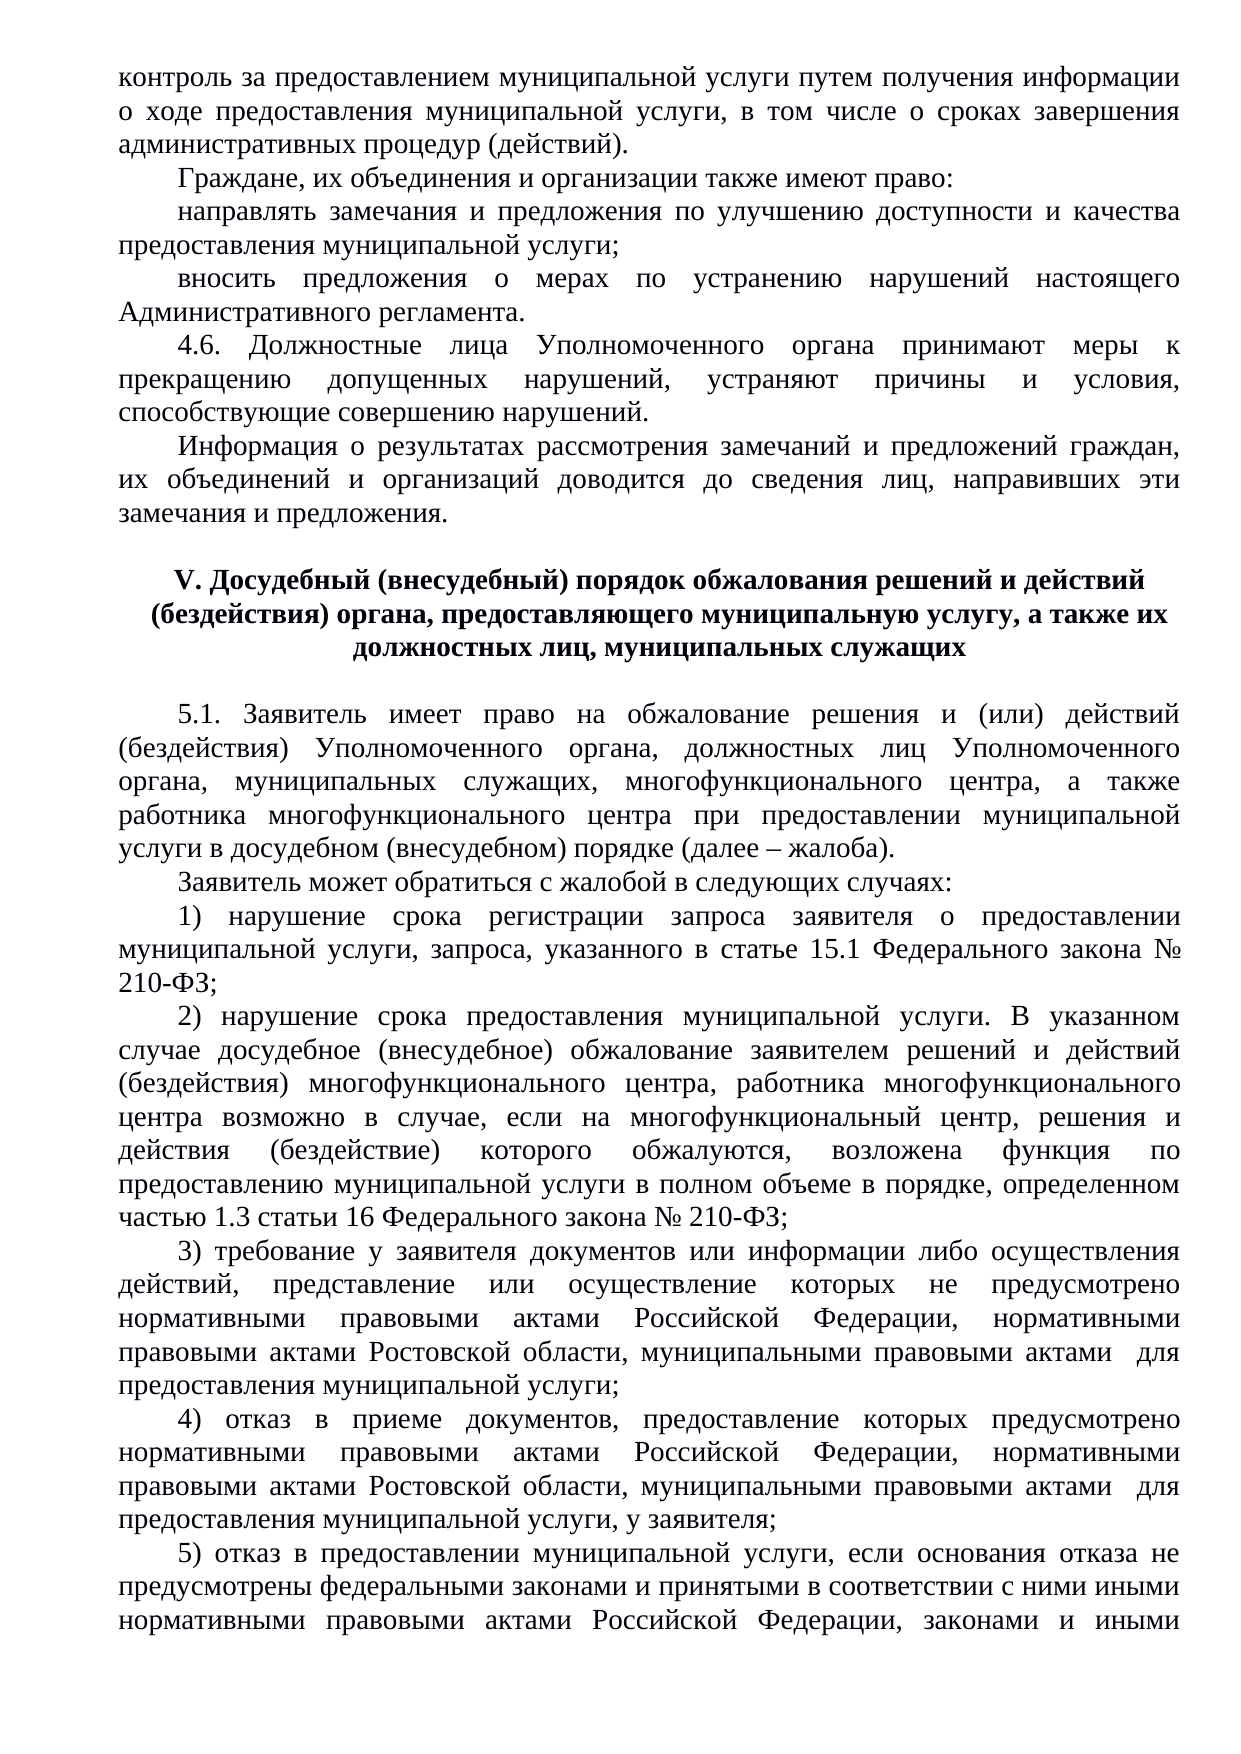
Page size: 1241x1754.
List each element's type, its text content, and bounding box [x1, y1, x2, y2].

text Информация о результатах рассмотрения замечаний и предложений граждан, их объединений и организаций доводится до сведения лиц, направивших эти замечания и предложения. [118, 428, 1181, 529]
text 2) нарушение срока предоставления муниципальной услуги. В указанном случае досудебное (внесудебное) обжалование заявителем решений и действий (бездействия) многофункционального центра, работника многофункционального центра возможно в случае, если на многофункциональный центр, решения и действия (бездействие) которого обжалуются, возложена функция по предоставлению муниципальной услуги в полном объеме в порядке, определенном частью 1.3 статьи 16 Федерального закона № 210-ФЗ; [118, 998, 1181, 1233]
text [118, 59, 1181, 160]
text 4.6. Должностные лица Уполномоченного органа принимают меры к прекращению допущенных нарушений, устраняют причины и условия, способствующие совершению нарушений. [118, 327, 1181, 428]
text 4) отказ в приеме документов, предоставление которых предусмотрено нормативными правовыми актами Российской Федерации, нормативными правовыми актами Ростовской области, муниципальными правовыми актами для предоставления муниципальной услуги, у заявителя; [118, 1401, 1181, 1535]
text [118, 1535, 1181, 1636]
text Заявитель может обратиться с жалобой в следующих случаях: [118, 864, 1181, 898]
text 1) нарушение срока регистрации запроса заявителя о предоставлении муниципальной услуги, запроса, указанного в статье 15.1 Федерального закона № 210-ФЗ; [118, 898, 1181, 998]
text 5.1. Заявитель имеет право на обжалование решения и (или) действий (бездействия) Уполномоченного органа, должностных лиц Уполномоченного органа, муниципальных служащих, многофункционального центра, а также работника многофункционального центра при предоставлении муниципальной услуги в досудебном (внесудебном) порядке (далее – жалоба). [118, 696, 1181, 864]
text Граждане, их объединения и организации также имеют право: [118, 160, 1181, 193]
text 3) требование у заявителя документов или информации либо осуществления действий, представление или осуществление которых не предусмотрено нормативными правовыми актами Российской Федерации, нормативными правовыми актами Ростовской области, муниципальными правовыми актами для предоставления муниципальной услуги; [118, 1233, 1181, 1401]
text вносить предложения о мерах по устранению нарушений настоящего Административного регламента. [118, 260, 1181, 327]
subtitle V. Досудебный (внесудебный) порядок обжалования решений и действий (бездействия) органа, предоставляющего муниципальную услугу, а также их должностных лиц, муниципальных служащих [138, 562, 1181, 663]
text направлять замечания и предложения по улучшению доступности и качества предоставления муниципальной услуги; [118, 193, 1181, 260]
